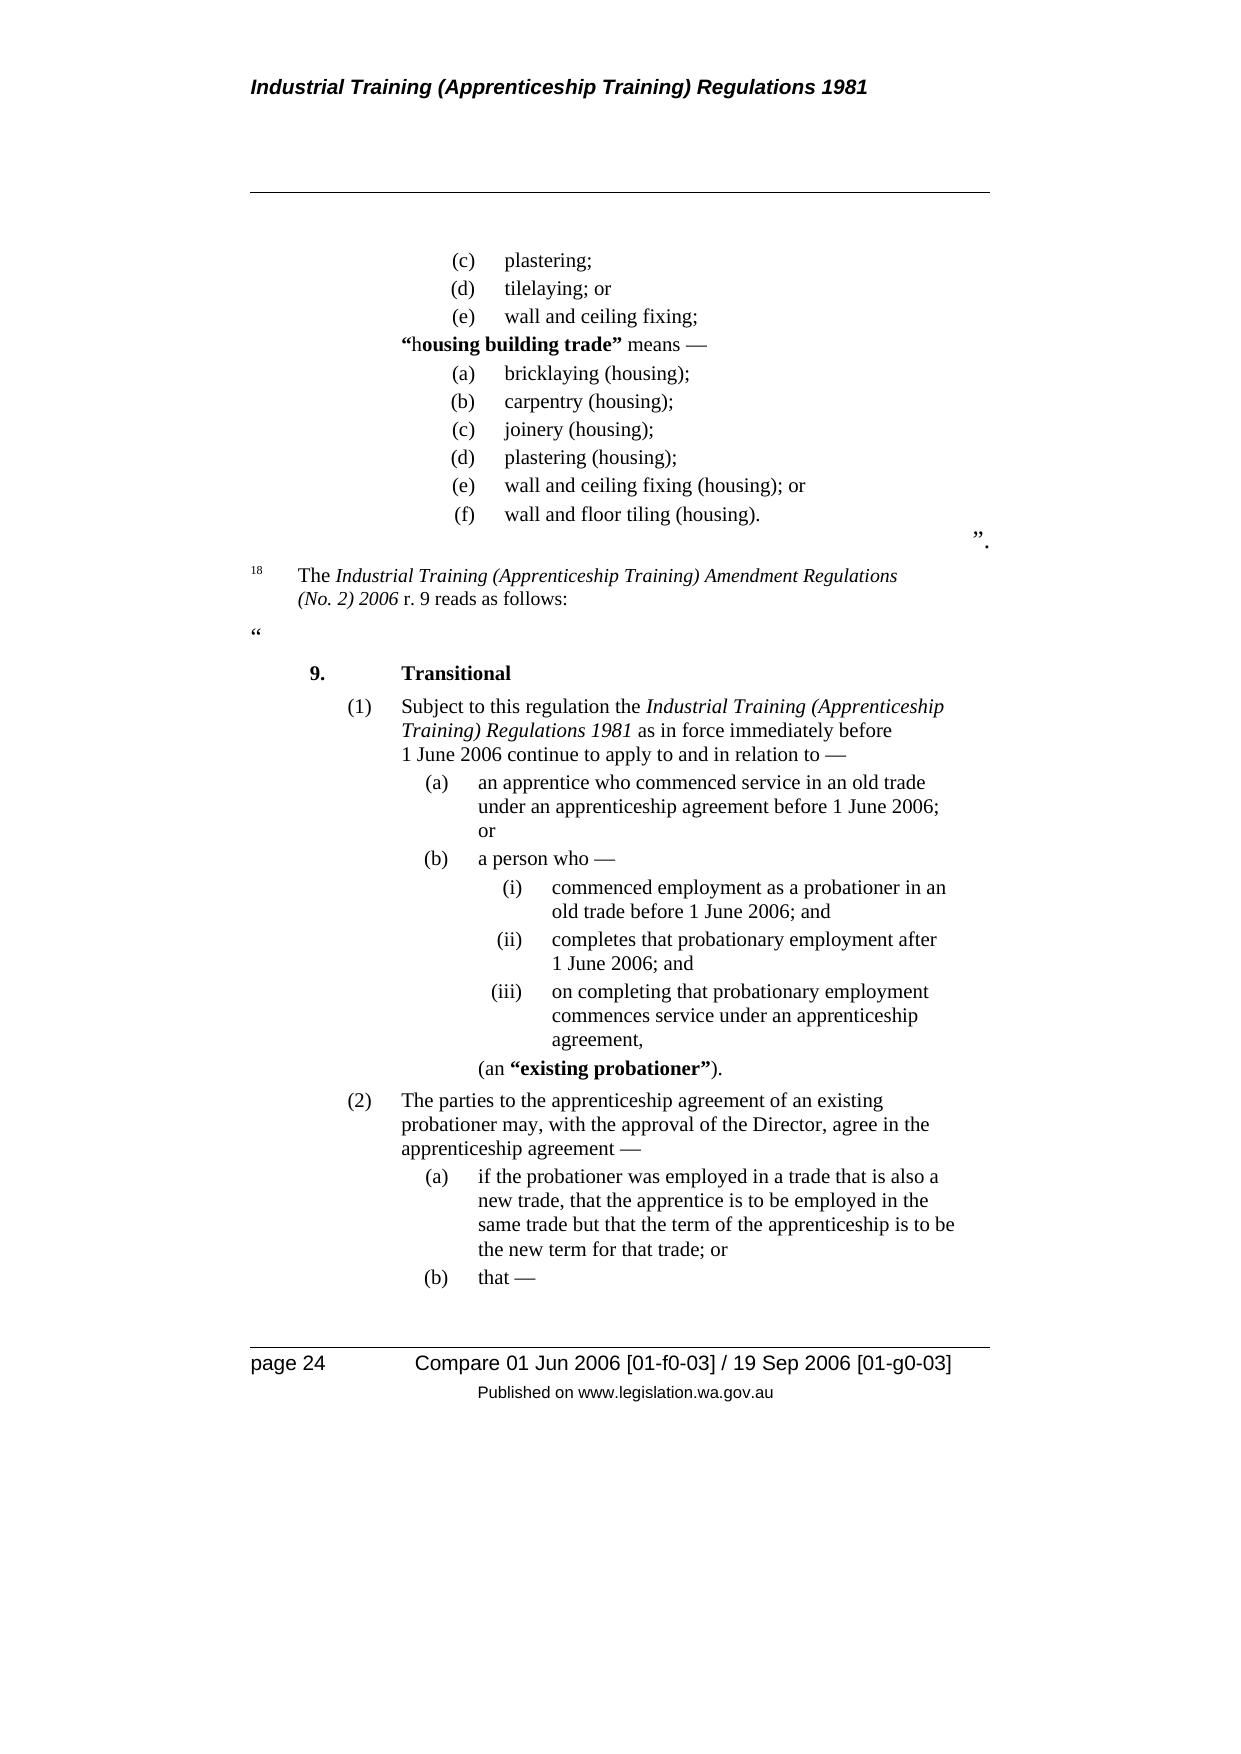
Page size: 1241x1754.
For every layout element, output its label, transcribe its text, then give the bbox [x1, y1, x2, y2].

text (b) a person who — [389, 846, 960, 870]
text (a) an apprentice who commenced service in an old trade under an apprenticeship agreement before 1 June 2006; or [389, 770, 960, 842]
text “housing building trade” means — [368, 332, 960, 356]
text (b) carpentry (housing); [389, 389, 960, 413]
text (c) plastering; [389, 247, 960, 272]
text (d) plastering (housing); [389, 445, 960, 469]
text (2) The parties to the apprenticeship agreement of an existing probationer may, with the approval of the Director, agree in the apprenticeship agreement — [312, 1088, 960, 1160]
text (i) commenced employment as a probationer in an old trade before 1 June 2006; and [463, 874, 960, 923]
text (a) bricklaying (housing); [389, 360, 960, 384]
subtitle 9. Transitional [309, 661, 960, 685]
text (f) wall and floor tiling (housing). [389, 502, 960, 526]
text (e) wall and ceiling fixing; [389, 304, 960, 328]
text (1) Subject to this regulation the Industrial Training (Apprenticeship Training) Regulations 1981 as in force immediately before 1 June 2006 continue to apply to and in relation to — [312, 694, 960, 766]
text (b) that — [389, 1265, 960, 1289]
text (ii) completes that probationary employment after 1 June 2006; and [463, 927, 960, 975]
text ”. [250, 526, 990, 554]
text 18 The Industrial Training (Apprenticeship Training) Amendment Regulations (No. 2) 2006 r. 9 reads as follows: [250, 563, 990, 609]
text (a) if the probationer was employed in a trade that is also a new trade, that the apprentice is to be employed in the same trade but that the term of the apprenticeship is to be the new term for that trade; or [389, 1164, 960, 1261]
text (e) wall and ceiling fixing (housing); or [389, 473, 960, 497]
text (d) tilelaying; or [389, 276, 960, 300]
text (c) joinery (housing); [389, 417, 960, 441]
text “ [250, 622, 990, 651]
text (an “existing probationer”). [389, 1056, 960, 1079]
text (iii) on completing that probationary employment commences service under an apprenticeship agreement, [463, 979, 960, 1051]
